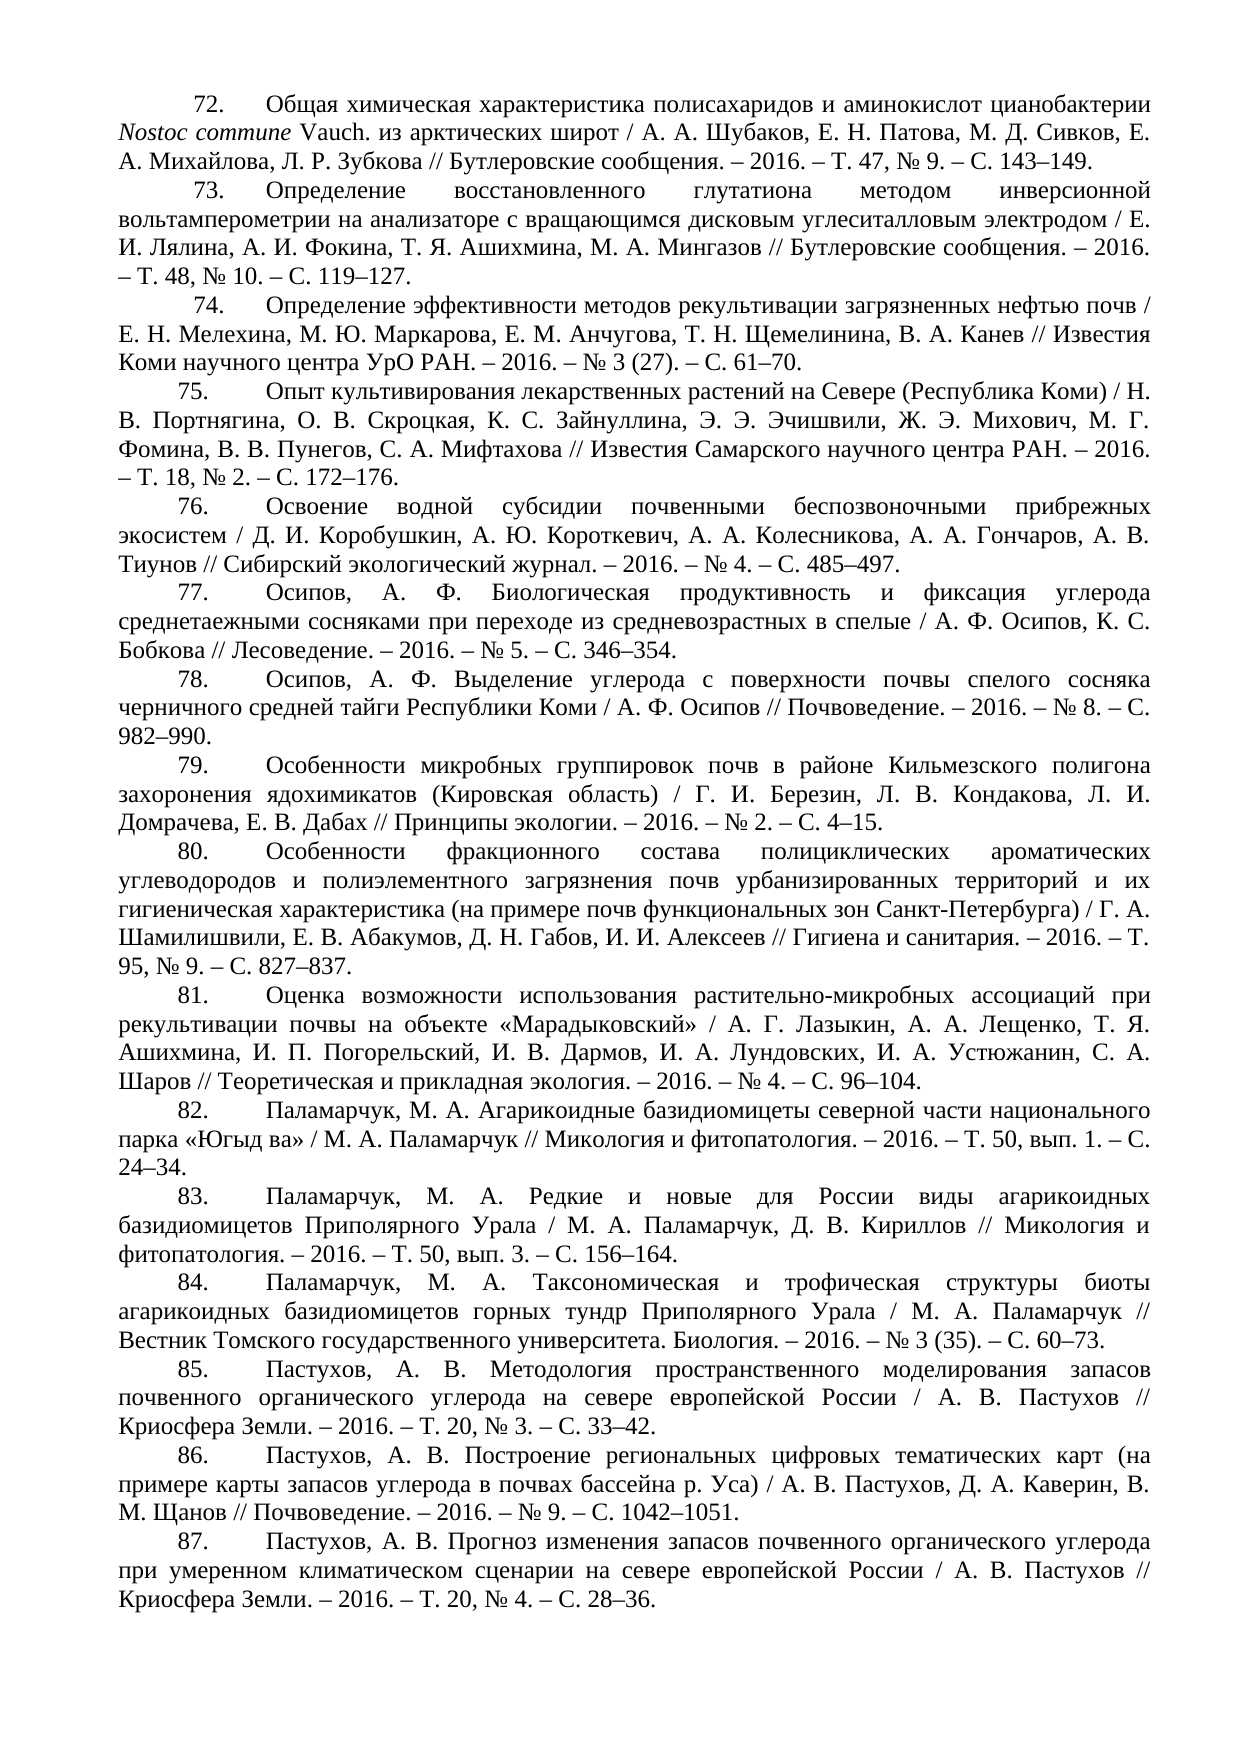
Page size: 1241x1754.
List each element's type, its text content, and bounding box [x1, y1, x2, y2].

list Пастухов, А. В. Построение региональных цифровых тематических карт (на примере карты запасов углерода в почвах бассейна р. Уса) / А. В. Пастухов, Д. А. Каверин, В. М. Щанов // Почвоведение. – 2016. – № 9. – С. 1042–1051. [118, 1440, 1152, 1526]
list Пастухов, А. В. Методология пространственного моделирования запасов почвенного органического углерода на севере европейской России / А. В. Пастухов // Криосфера Земли. – 2016. – Т. 20, № 3. – С. 33–42. [118, 1354, 1152, 1440]
list Пастухов, А. В. Прогноз изменения запасов почвенного органического углерода при умеренном климатическом сценарии на севере европейской России / А. В. Пастухов // Криосфера Земли. – 2016. – Т. 20, № 4. – С. 28–36. [118, 1526, 1152, 1612]
list Общая химическая характеристика полисахаридов и аминокислот цианобактерии Nostoc commune Vauch. из арктических широт / А. А. Шубаков, Е. Н. Патова, М. Д. Сивков, Е. А. Михайлова, Л. Р. Зубкова // Бутлеровские сообщения. – 2016. – Т. 47, № 9. – С. 143–149. [118, 89, 1152, 175]
list Паламарчук, М. А. Таксономическая и трофическая структуры биоты агарикоидных базидиомицетов горных тундр Приполярного Урала / М. А. Паламарчук // Вестник Томского государственного университета. Биология. – 2016. – № 3 (35). – С. 60–73. [118, 1267, 1152, 1354]
list Освоение водной субсидии почвенными беспозвоночными прибрежных экосистем / Д. И. Коробушкин, А. Ю. Короткевич, А. А. Колесникова, А. А. Гончаров, А. В. Тиунов // Сибирский экологический журнал. – 2016. – № 4. – С. 485–497. [118, 491, 1152, 577]
list Определение эффективности методов рекультивации загрязненных нефтью почв / Е. Н. Мелехина, М. Ю. Маркарова, Е. М. Анчугова, Т. Н. Щемелинина, В. А. Канев // Известия Коми научного центра УрО РАН. – 2016. – № 3 (27). – С. 61–70. [118, 290, 1152, 376]
list Паламарчук, М. А. Агарикоидные базидиомицеты северной части национального парка «Югыд ва» / М. А. Паламарчук // Микология и фитопатология. – 2016. – Т. 50, вып. 1. – С. 24–34. [118, 1095, 1152, 1181]
list Осипов, А. Ф. Выделение углерода с поверхности почвы спелого сосняка черничного средней тайги Республики Коми / А. Ф. Осипов // Почвоведение. – 2016. – № 8. – С. 982–990. [118, 664, 1152, 750]
list Определение восстановленного глутатиона методом инверсионной вольтамперометрии на анализаторе с вращающимся дисковым углеситалловым электродом / Е. И. Лялина, А. И. Фокина, Т. Я. Ашихмина, М. А. Мингазов // Бутлеровские сообщения. – 2016. – Т. 48, № 10. – С. 119–127. [118, 175, 1152, 290]
list Опыт культивирования лекарственных растений на Севере (Республика Коми) / Н. В. Портнягина, О. В. Скроцкая, К. С. Зайнуллина, Э. Э. Эчишвили, Ж. Э. Михович, М. Г. Фомина, В. В. Пунегов, С. А. Мифтахова // Известия Самарского научного центра РАН. – 2016. – Т. 18, № 2. – С. 172–176. [118, 376, 1152, 491]
list Особенности микробных группировок почв в районе Кильмезского полигона захоронения ядохимикатов (Кировская область) / Г. И. Березин, Л. В. Кондакова, Л. И. Домрачева, Е. В. Дабах // Принципы экологии. – 2016. – № 2. – С. 4–15. [118, 750, 1152, 836]
list Осипов, А. Ф. Биологическая продуктивность и фиксация углерода среднетаежными сосняками при переходе из средневозрастных в спелые / А. Ф. Осипов, К. С. Бобкова // Лесоведение. – 2016. – № 5. – С. 346–354. [118, 577, 1152, 664]
list Паламарчук, М. А. Редкие и новые для России виды агарикоидных базидиомицетов Приполярного Урала / М. А. Паламарчук, Д. В. Кириллов // Микология и фитопатология. – 2016. – Т. 50, вып. 3. – С. 156–164. [118, 1181, 1152, 1267]
list Оценка возможности использования растительно-микробных ассоциаций при рекультивации почвы на объекте «Марадыковский» / А. Г. Лазыкин, А. А. Лещенко, Т. Я. Ашихмина, И. П. Погорельский, И. В. Дармов, И. А. Лундовских, И. А. Устюжанин, С. А. Шаров // Теоретическая и прикладная экология. – 2016. – № 4. – С. 96–104. [118, 980, 1152, 1095]
list Особенности фракционного состава полициклических ароматических углеводородов и полиэлементного загрязнения почв урбанизированных территорий и их гигиеническая характеристика (на примере почв функциональных зон Санкт-Петербурга) / Г. А. Шамилишвили, Е. В. Абакумов, Д. Н. Габов, И. И. Алексеев // Гигиена и санитария. – 2016. – Т. 95, № 9. – С. 827–837. [118, 836, 1152, 980]
